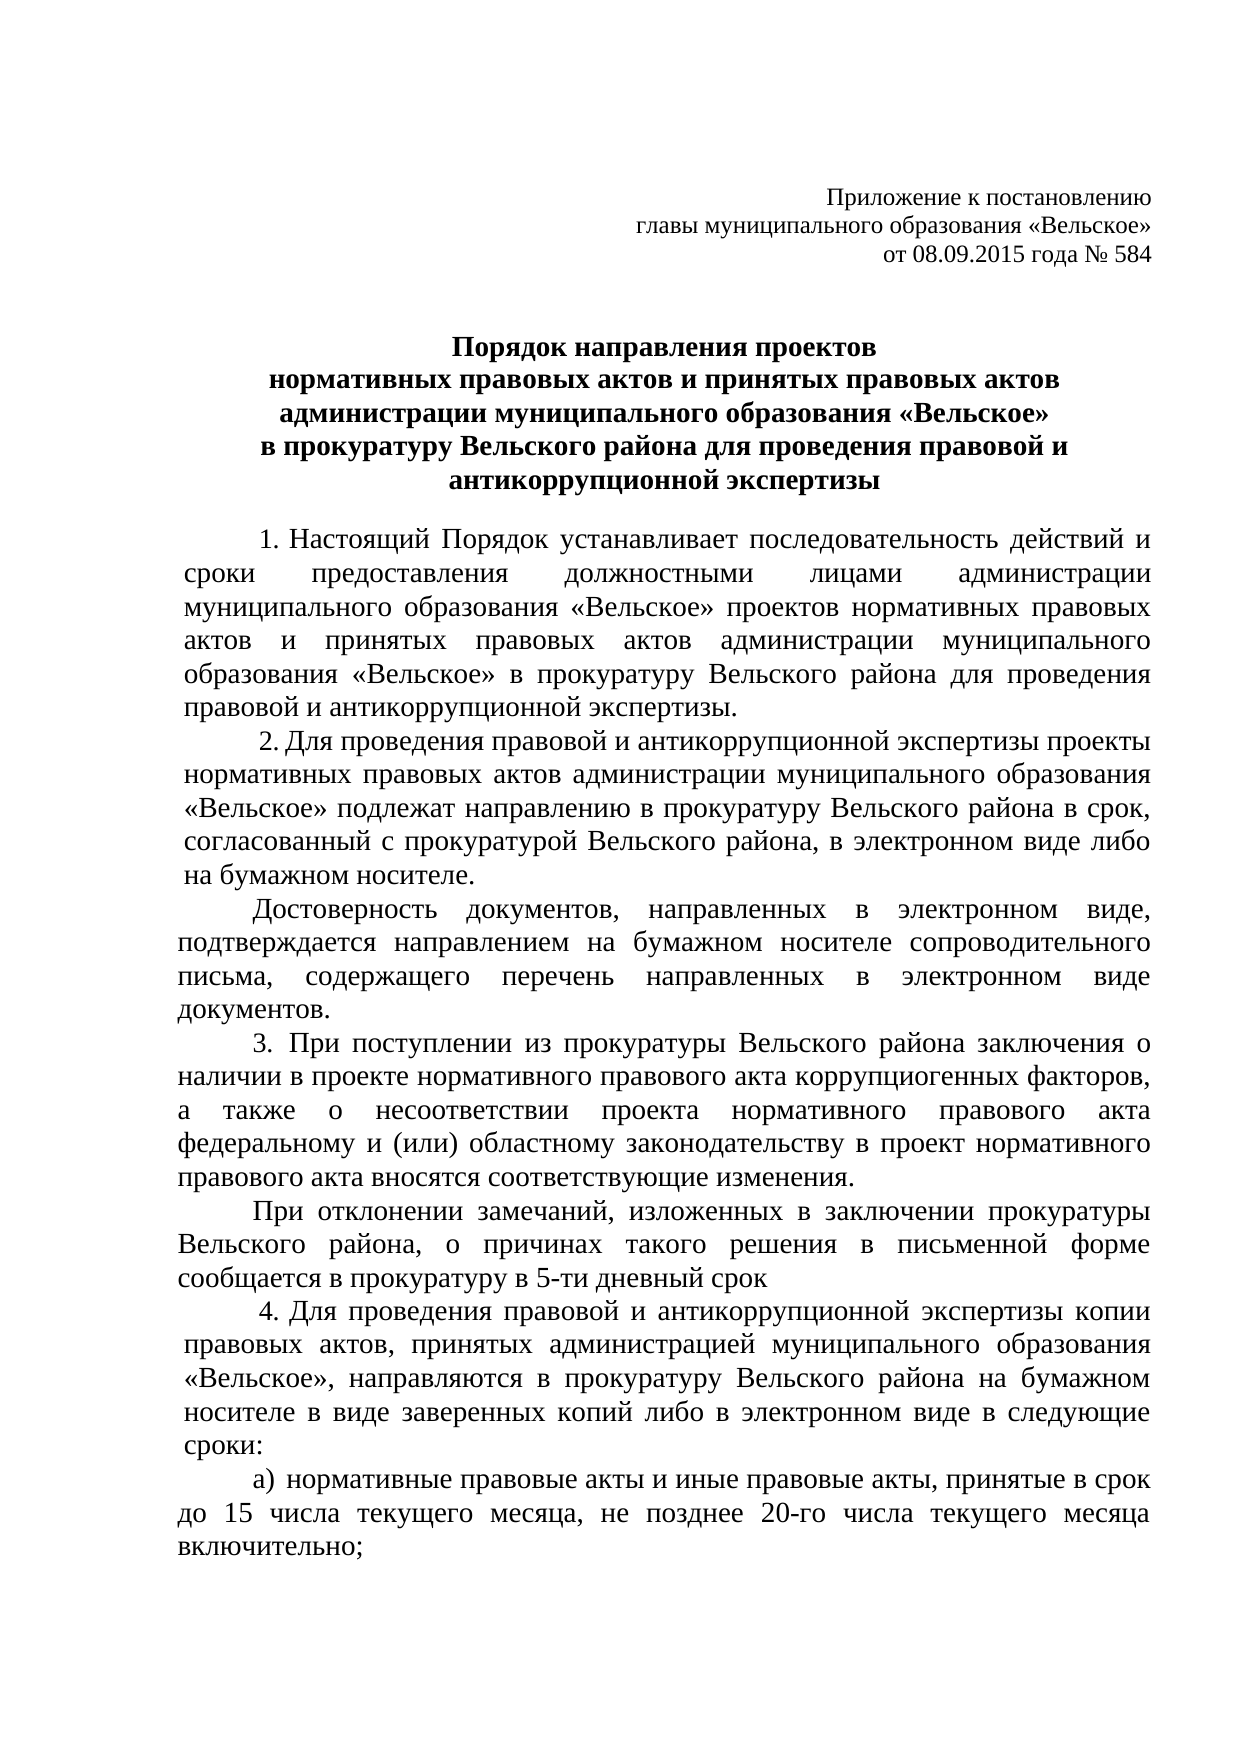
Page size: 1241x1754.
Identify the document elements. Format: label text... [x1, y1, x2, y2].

text в прокуратуру Вельского района для проведения правовой и антикоррупционной экспертизы [177, 429, 1152, 497]
text При отклонении замечаний, изложенных в заключении прокуратуры Вельского района, о причинах такого решения в письменной форме сообщается в прокуратуру в 5-ти дневный срок [177, 1193, 1152, 1293]
text Порядок направления проектов [177, 334, 1152, 362]
text от 08.09.2015 года № 584 [186, 239, 1152, 268]
text Приложение к постановлению [186, 182, 1152, 211]
list При поступлении из прокуратуры Вельского района заключения о наличии в проекте нормативного правового акта коррупциогенных факторов, а также о несоответствии проекта нормативного правового акта федеральному и (или) областному законодательству в проект нормативного правового акта вносятся соответствующие изменения. [177, 1025, 1152, 1193]
text главы муниципального образования «Вельское» [186, 211, 1152, 239]
list Настоящий Порядок устанавливает последовательность действий и сроки предоставления должностными лицами администрации муниципального образования «Вельское» проектов нормативных правовых актов и принятых правовых актов администрации муниципального образования «Вельское» в прокуратуру Вельского района для проведения правовой и антикоррупционной экспертизы. [183, 522, 1152, 723]
text а) нормативные правовые акты и иные правовые акты, принятые в срок до 15 числа текущего месяца, не позднее 20-го числа текущего месяца включительно; [177, 1461, 1152, 1562]
list Для проведения правовой и антикоррупционной экспертизы копии правовых актов, принятых администрацией муниципального образования «Вельское», направляются в прокуратуру Вельского района на бумажном носителе в виде заверенных копий либо в электронном виде в следующие сроки: [183, 1293, 1152, 1461]
text нормативных правовых актов и принятых правовых актов администрации муниципального образования «Вельское» [177, 362, 1152, 429]
list Для проведения правовой и антикоррупционной экспертизы проекты нормативных правовых актов администрации муниципального образования «Вельское» подлежат направлению в прокуратуру Вельского района в срок, согласованный с прокуратурой Вельского района, в электронном виде либо на бумажном носителе. [183, 723, 1152, 891]
text Достоверность документов, направленных в электронном виде, подтверждается направлением на бумажном носителе сопроводительного письма, содержащего перечень направленных в электронном виде документов. [177, 891, 1152, 1025]
